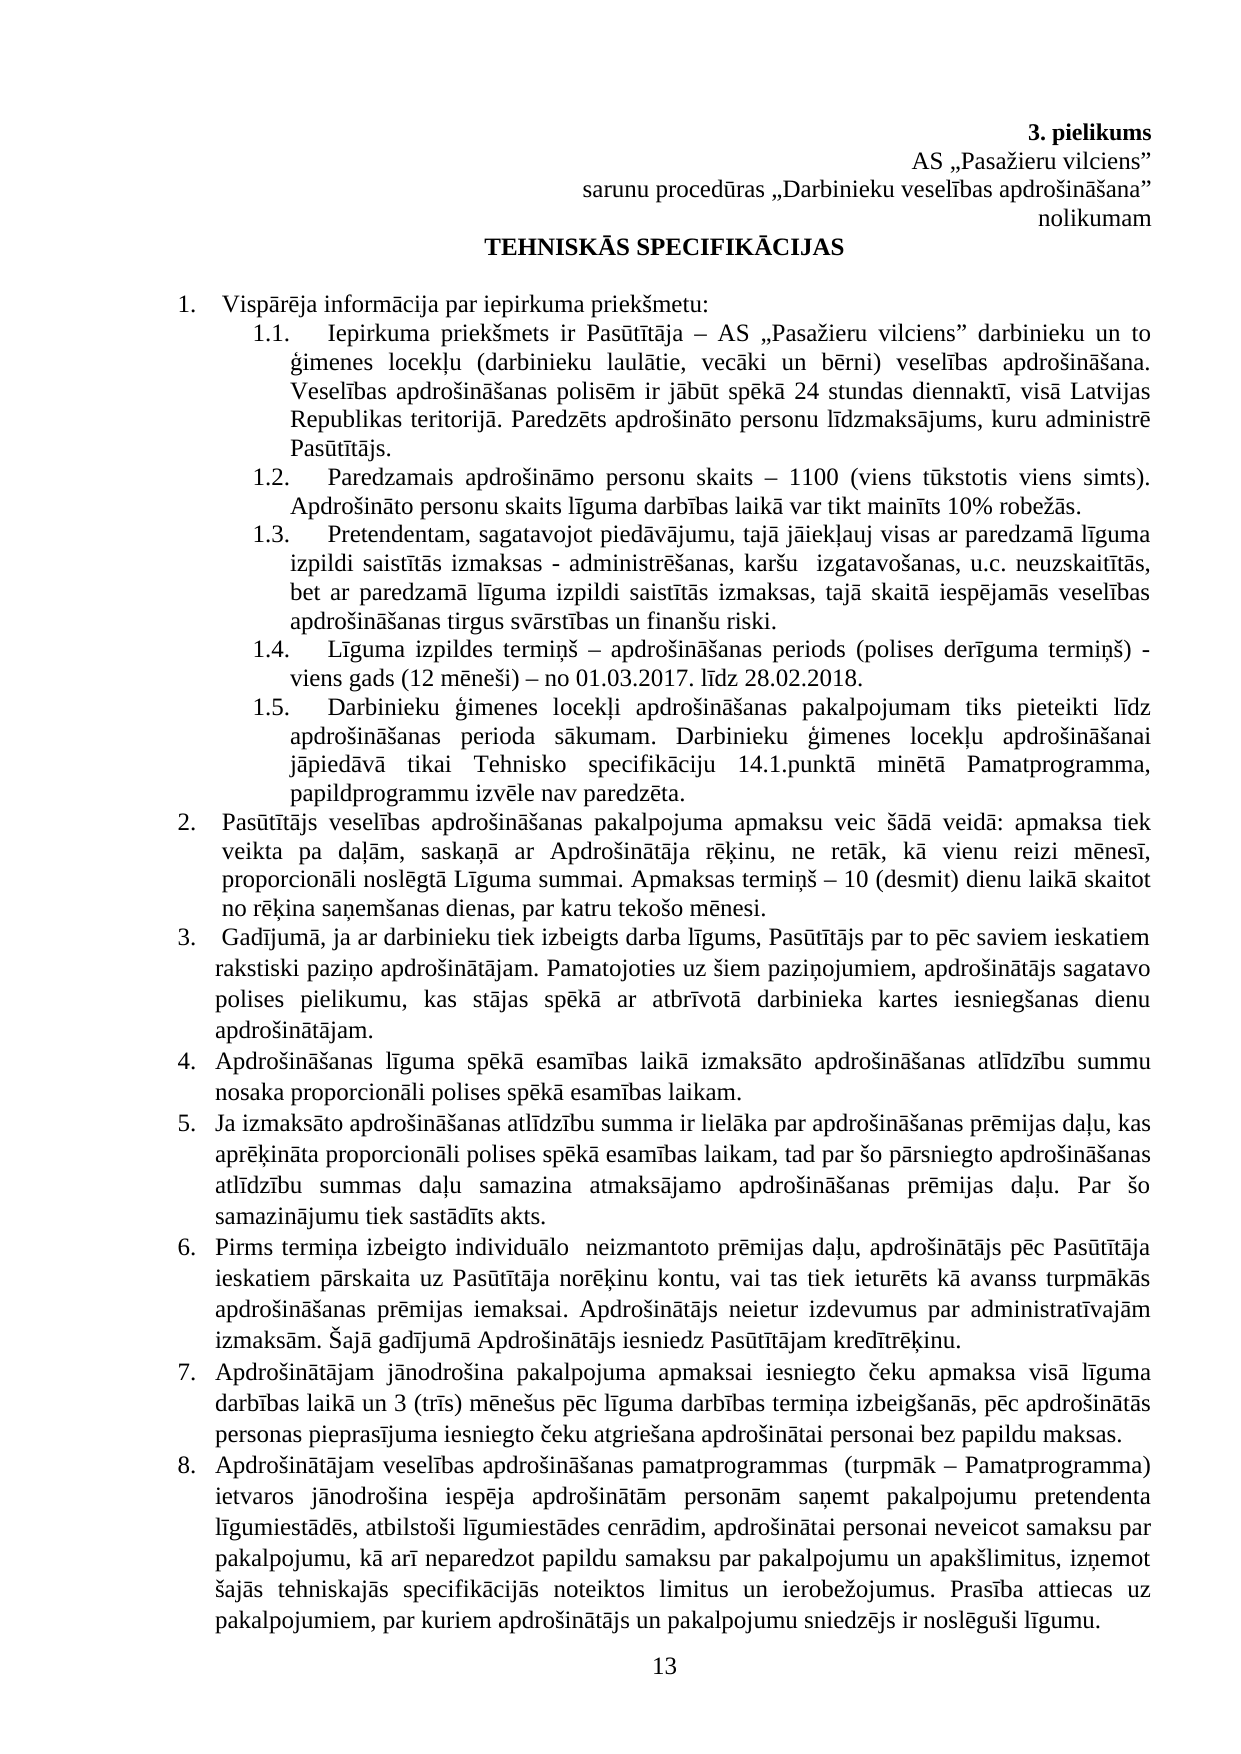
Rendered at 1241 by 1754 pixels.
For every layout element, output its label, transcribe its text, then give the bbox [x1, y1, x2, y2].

text 3. pielikums [177, 118, 1152, 146]
list Pretendentam, sagatavojot piedāvājumu, tajā jāiekļauj visas ar paredzamā līguma izpildi saistītās izmaksas - administrēšanas, karšu izgatavošanas, u.c. neuzskaitītās, bet ar paredzamā līguma izpildi saistītās izmaksas, tajā skaitā iespējamās veselības apdrošināšanas tirgus svārstības un finanšu riski. [252, 519, 1152, 634]
list Gadījumā, ja ar darbinieku tiek izbeigts darba līgums, Pasūtītājs par to pēc saviem ieskatiem rakstiski paziņo apdrošinātājam. Pamatojoties uz šiem paziņojumiem, apdrošinātājs sagatavo polises pielikumu, kas stājas spēkā ar atbrīvotā darbinieka kartes iesniegšanas dienu apdrošinātājam. [177, 922, 1152, 1044]
list Pasūtītājs veselības apdrošināšanas pakalpojuma apmaksu veic šādā veidā: apmaksa tiek veikta pa daļām, saskaņā ar Apdrošinātāja rēķinu, ne retāk, kā vienu reizi mēnesī, proporcionāli noslēgtā Līguma summai. Apmaksas termiņš – 10 (desmit) dienu laikā skaitot no rēķina saņemšanas dienas, par katru tekošo mēnesi. [177, 807, 1152, 922]
list Paredzamais apdrošināmo personu skaits – 1100 (viens tūkstotis viens simts). Apdrošināto personu skaits līguma darbības laikā var tikt mainīts 10% robežās. [252, 462, 1152, 519]
list Apdrošinātājam jānodrošina pakalpojuma apmaksai iesniegto čeku apmaksa visā līguma darbības laikā un 3 (trīs) mēnešus pēc līguma darbības termiņa izbeigšanās, pēc apdrošinātās personas pieprasījuma iesniegto čeku atgriešana apdrošinātai personai bez papildu maksas. [177, 1357, 1152, 1447]
list Iepirkuma priekšmets ir Pasūtītāja – AS „Pasažieru vilciens” darbinieku un to ģimenes locekļu (darbinieku laulātie, vecāki un bērni) veselības apdrošināšana. Veselības apdrošināšanas polisēm ir jābūt spēkā 24 stundas diennaktī, visā Latvijas Republikas teritorijā. Paredzēts apdrošināto personu līdzmaksājums, kuru administrē Pasūtītājs. [252, 318, 1152, 462]
list Līguma izpildes termiņš – apdrošināšanas periods (polises derīguma termiņš) - viens gads (12 mēneši) – no 01.03.2017. līdz 28.02.2018. [252, 634, 1152, 692]
list Darbinieku ģimenes locekļi apdrošināšanas pakalpojumam tiks pieteikti līdz apdrošināšanas perioda sākumam. Darbinieku ģimenes locekļu apdrošināšanai jāpiedāvā tikai Tehnisko specifikāciju 14.1.punktā minētā Pamatprogramma, papildprogrammu izvēle nav paredzēta. [252, 692, 1152, 807]
list Vispārēja informācija par iepirkuma priekšmetu: [177, 289, 1152, 318]
list Pirms termiņa izbeigto individuālo neizmantoto prēmijas daļu, apdrošinātājs pēc Pasūtītāja ieskatiem pārskaita uz Pasūtītāja norēķinu kontu, vai tas tiek ieturēts kā avanss turpmākās apdrošināšanas prēmijas iemaksai. Apdrošinātājs neietur izdevumus par administratīvajām izmaksām. Šajā gadījumā Apdrošinātājs iesniedz Pasūtītājam kredītrēķinu. [177, 1232, 1152, 1354]
list Apdrošinātājam veselības apdrošināšanas pamatprogrammas (turpmāk – Pamatprogramma) ietvaros jānodrošina iespēja apdrošinātām personām saņemt pakalpojumu pretendenta līgumiestādēs, atbilstoši līgumiestādes cenrādim, apdrošinātai personai neveicot samaksu par pakalpojumu, kā arī neparedzot papildu samaksu par pakalpojumu un apakšlimitus, izņemot šajās tehniskajās specifikācijās noteiktos limitus un ierobežojumus. Prasība attiecas uz pakalpojumiem, par kuriem apdrošinātājs un pakalpojumu sniedzējs ir noslēguši līgumu. [177, 1450, 1152, 1634]
list Ja izmaksāto apdrošināšanas atlīdzību summa ir lielāka par apdrošināšanas prēmijas daļu, kas aprēķināta proporcionāli polises spēkā esamības laikam, tad par šo pārsniegto apdrošināšanas atlīdzību summas daļu samazina atmaksājamo apdrošināšanas prēmijas daļu. Par šo samazinājumu tiek sastādīts akts. [177, 1108, 1152, 1230]
text TEHNISKĀS SPECIFIKĀCIJAS [177, 232, 1152, 261]
text nolikumam [177, 203, 1152, 232]
text sarunu procedūras „Darbinieku veselības apdrošināšana” [177, 174, 1152, 203]
text AS „Pasažieru vilciens” [177, 146, 1152, 174]
list Apdrošināšanas līguma spēkā esamības laikā izmaksāto apdrošināšanas atlīdzību summu nosaka proporcionāli polises spēkā esamības laikam. [177, 1046, 1152, 1106]
